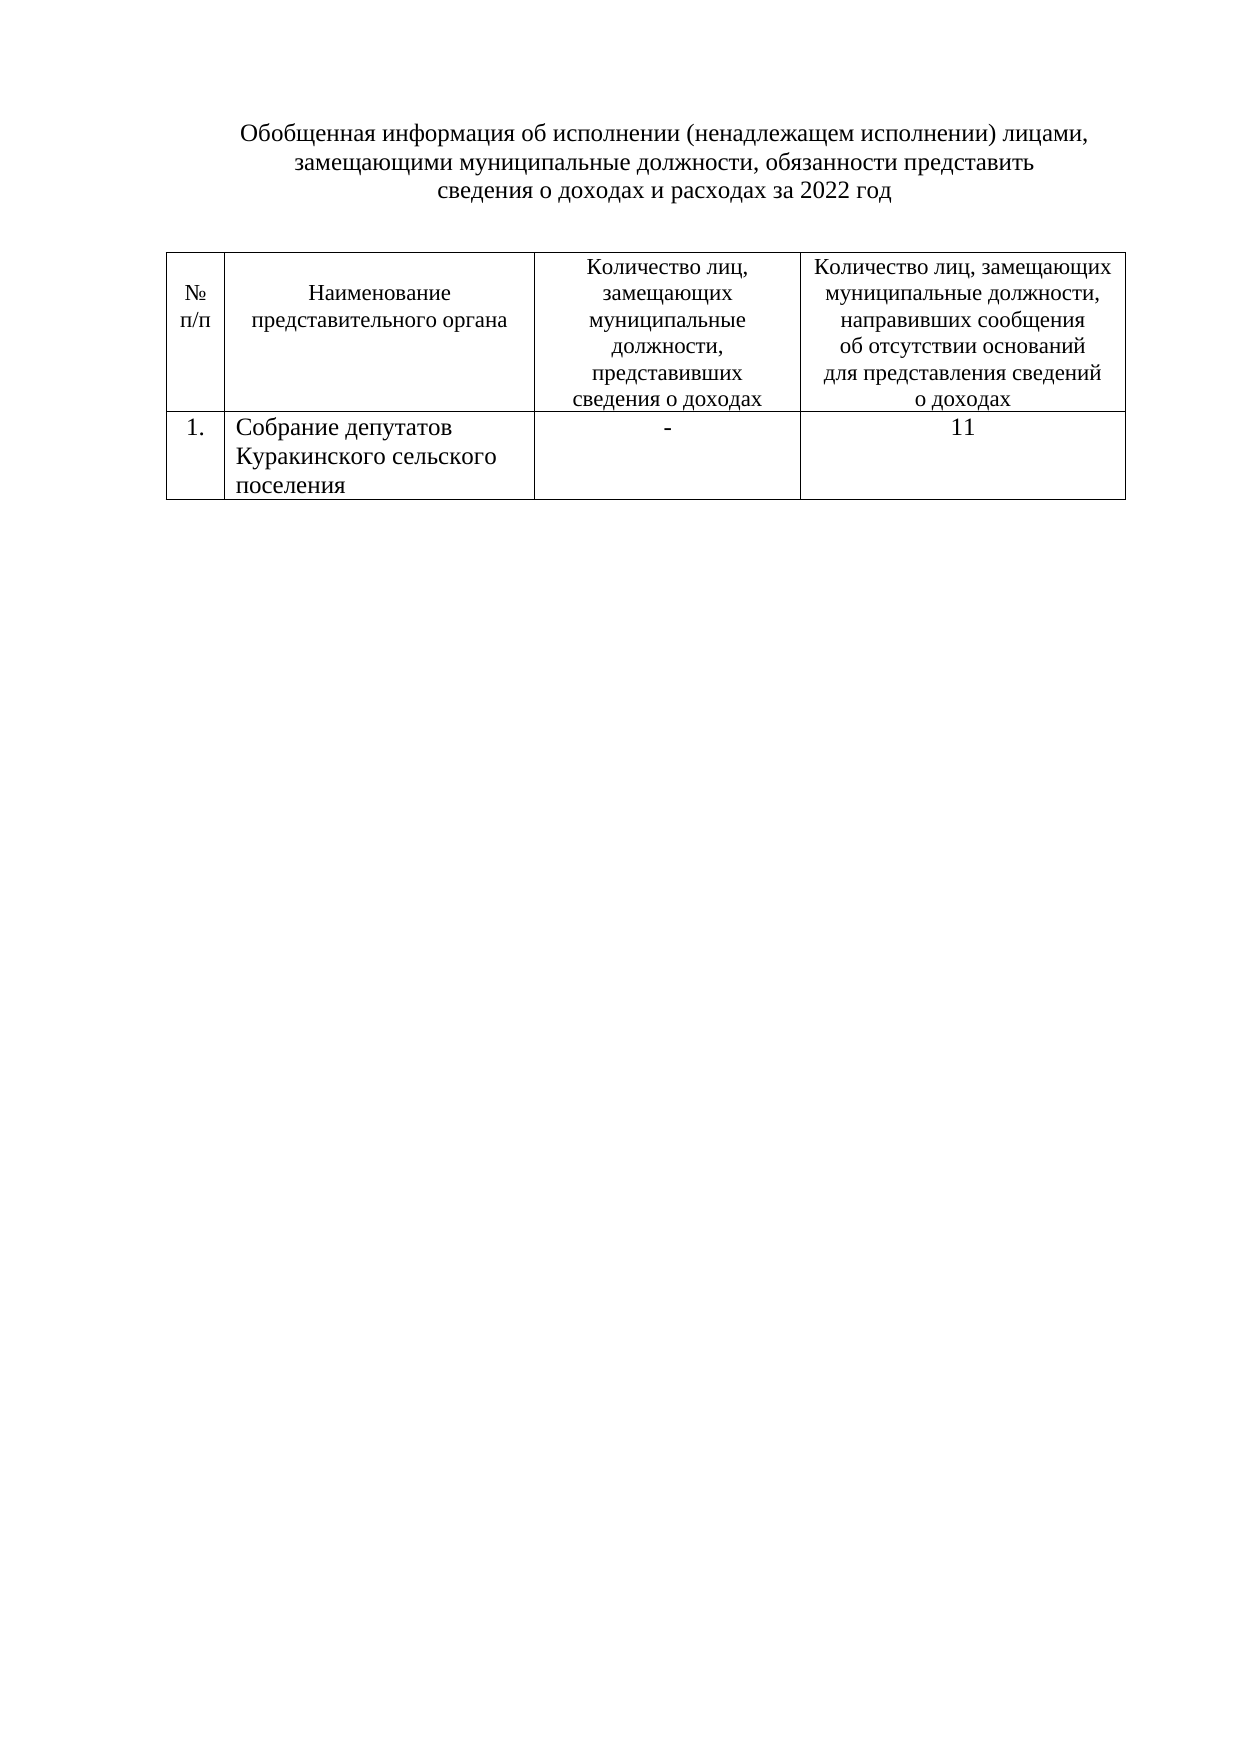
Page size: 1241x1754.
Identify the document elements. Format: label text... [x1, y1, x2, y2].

text Обобщенная информация об исполнении (ненадлежащем исполнении) лицами, замещающими муниципальные должности, обязанности представить [177, 118, 1152, 176]
table_header Количество лиц, замещающих муниципальные должности, направивших сообщения об отсутствии оснований для представления сведений о доходах [801, 253, 1125, 411]
table_header № п/п [167, 253, 224, 411]
table_cell Собрание депутатов Куракинского сельского поселения [225, 412, 534, 498]
text сведения о доходах и расходах за 2022 год [177, 176, 1152, 204]
table_cell 1. [167, 412, 224, 498]
table_cell - [535, 412, 800, 498]
table_header Количество лиц, замещающих муниципальные должности, представивших сведения о доходах [535, 253, 800, 411]
table_cell 11 [801, 412, 1125, 498]
table_header Наименование представительного органа [225, 253, 534, 411]
